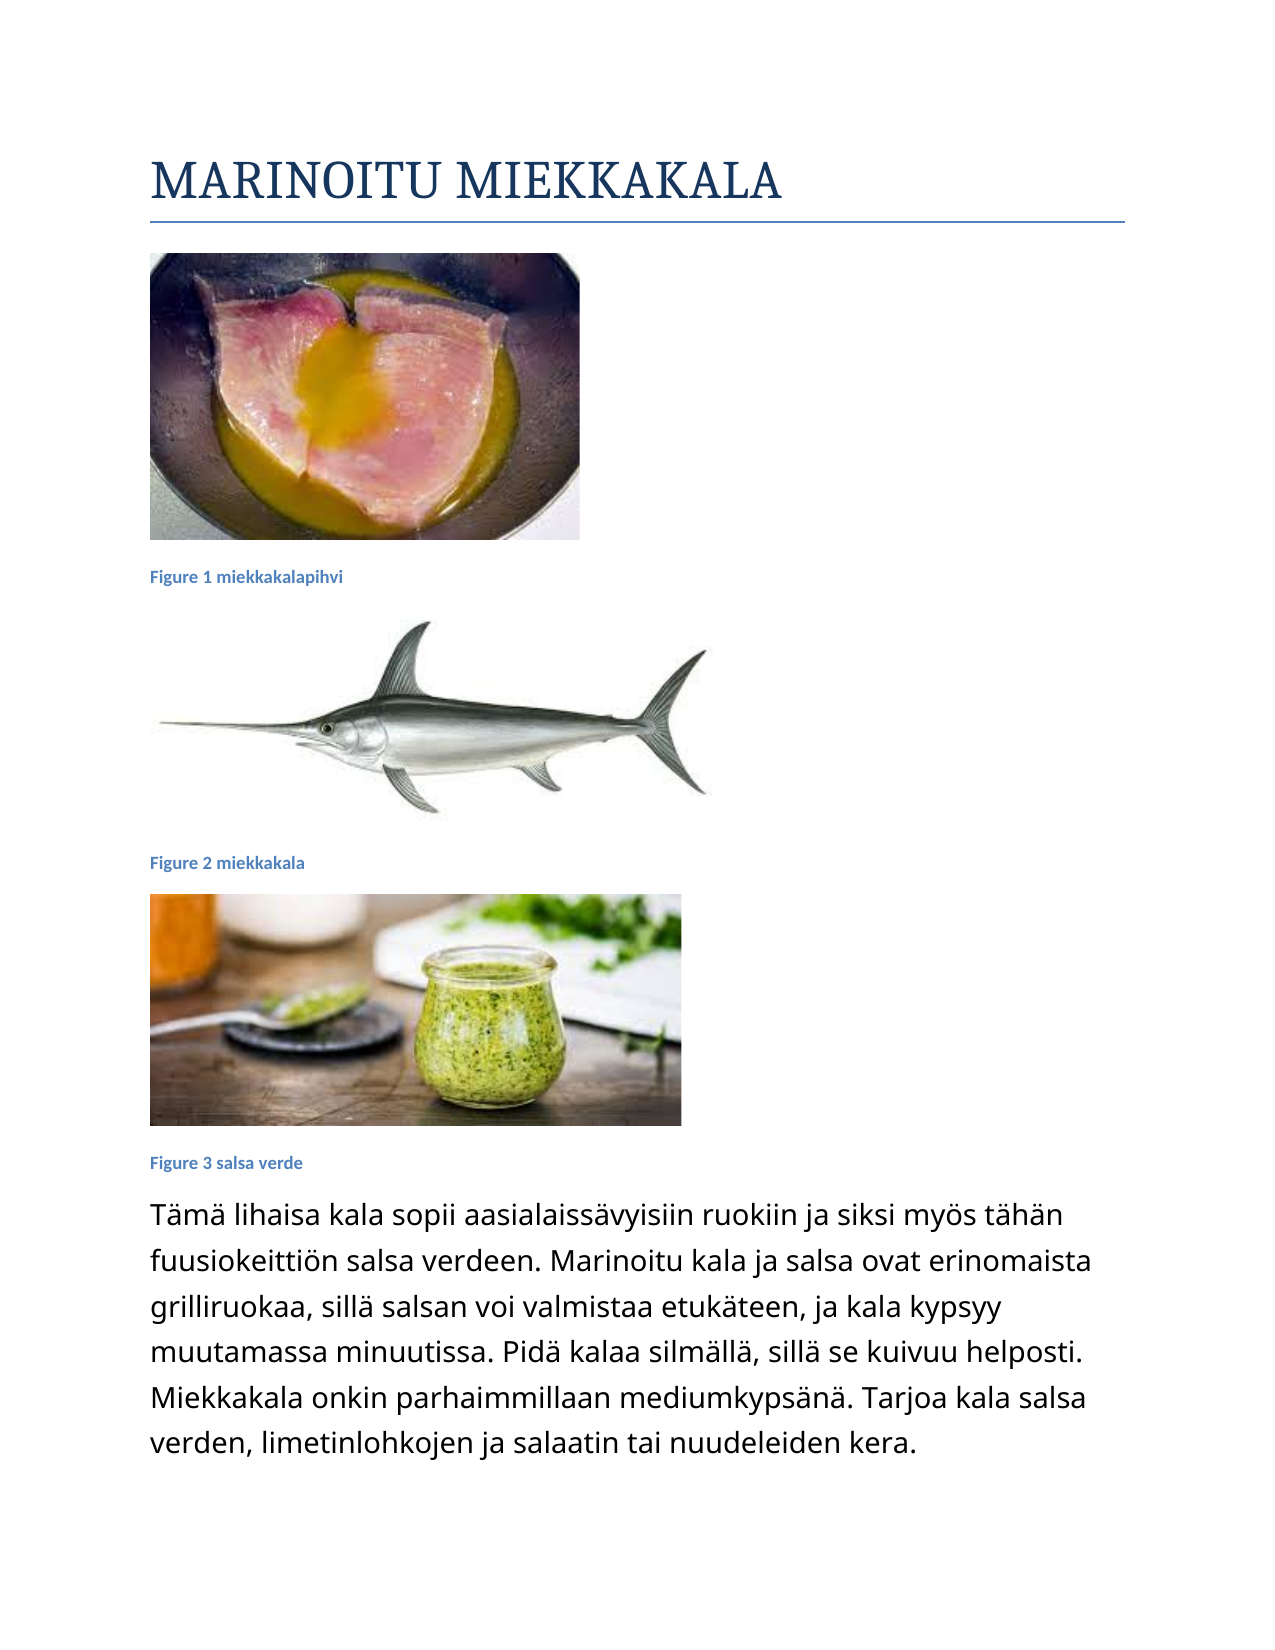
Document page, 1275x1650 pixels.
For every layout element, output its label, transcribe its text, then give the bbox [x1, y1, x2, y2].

text Figure 2 miekkakala [150, 851, 1125, 874]
title MARINOITU MIEKKAKALA [150, 150, 1125, 221]
text Tämä lihaisa kala sopii aasialaissävyisiin ruokiin ja siksi myös tähän fuusiokeittiön salsa verdeen. Marinoitu kala ja salsa ovat erinomaista grilliruokaa, sillä salsan voi valmistaa etukäteen, ja kala kypsyy muutamassa minuutissa. Pidä kalaa silmällä, sillä se kuivuu helposti. Miekkakala onkin parhaimmillaan mediumkypsänä. Tarjoa kala salsa verden, limetinlohkojen ja salaatin tai nuudeleiden kera. [150, 1194, 1125, 1462]
picture [150, 608, 716, 826]
picture [150, 894, 682, 1126]
picture [150, 253, 580, 540]
